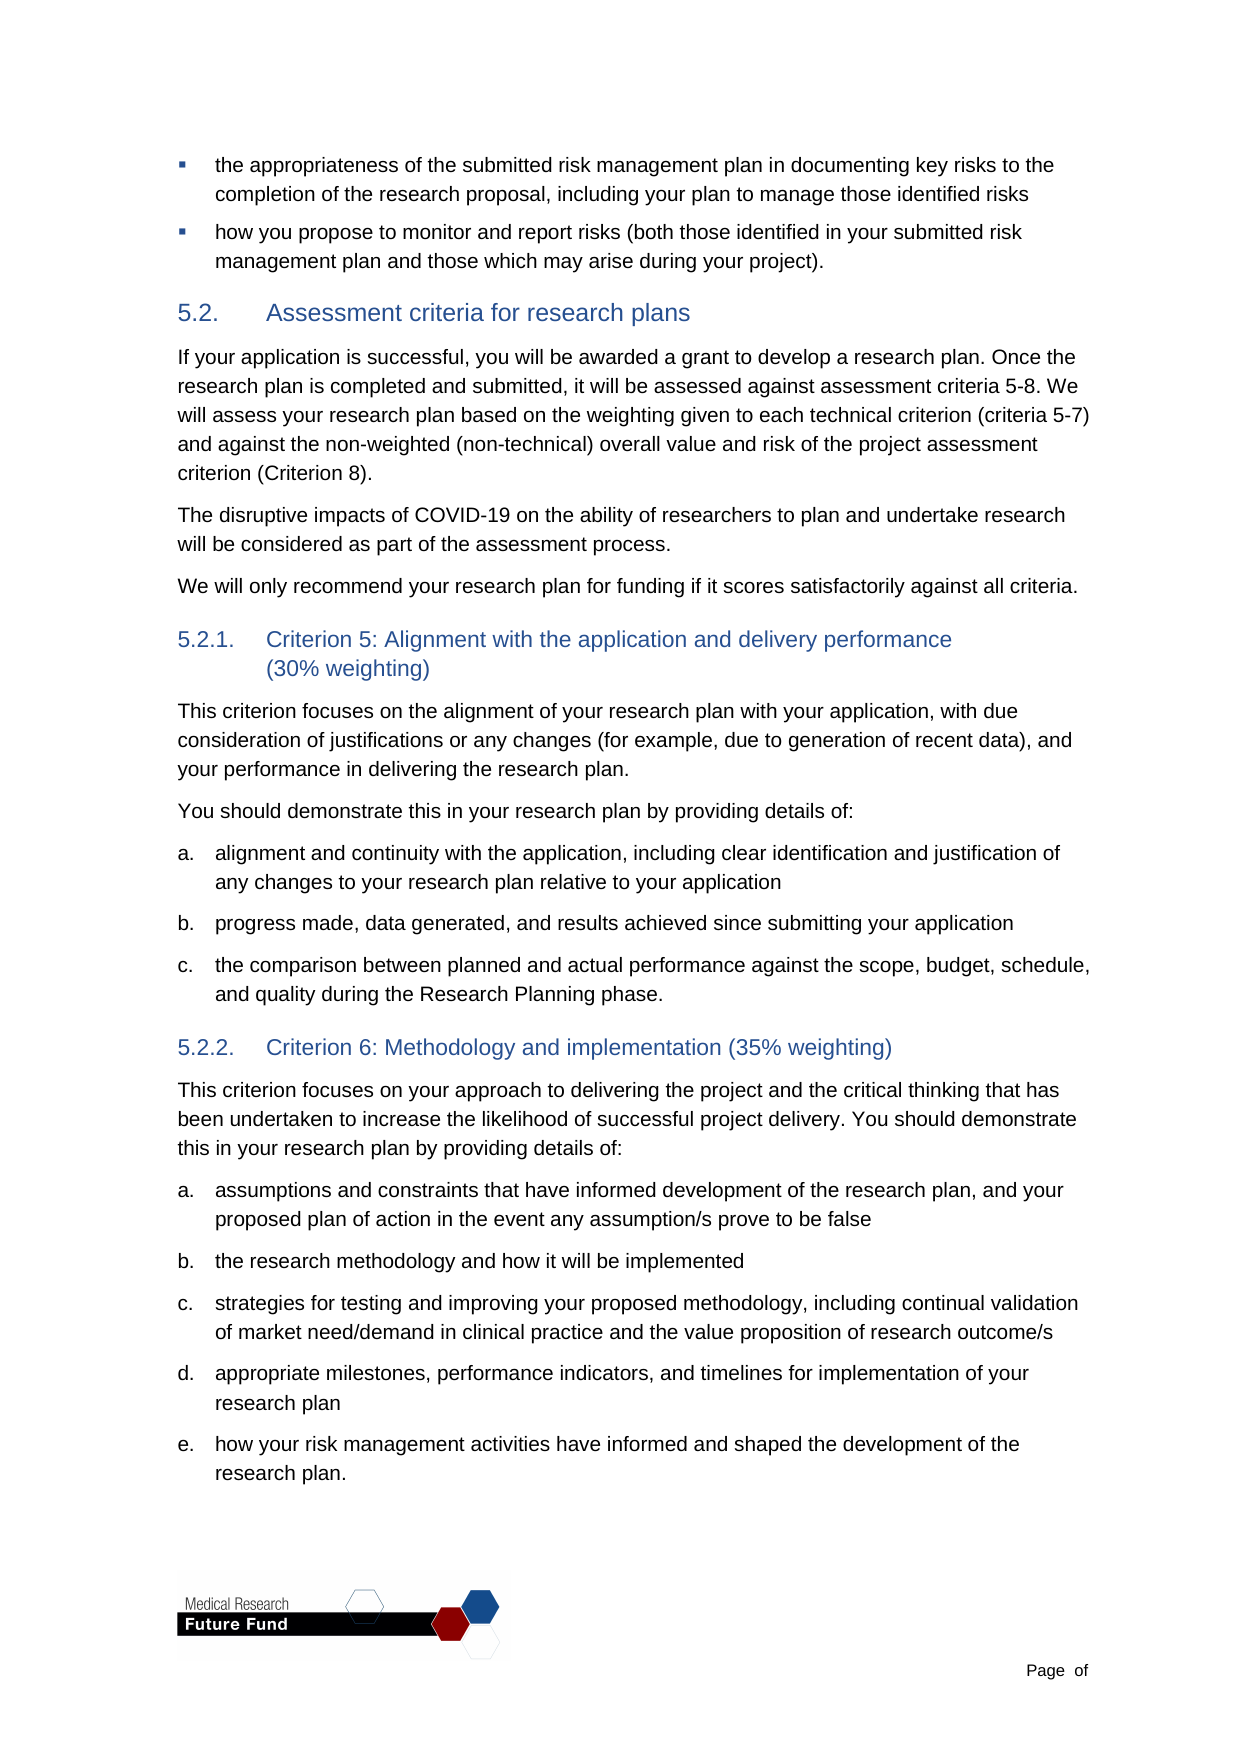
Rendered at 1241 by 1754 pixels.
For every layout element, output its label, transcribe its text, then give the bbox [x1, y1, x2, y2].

text This criterion focuses on the alignment of your research plan with your application, with due consideration of justifications or any changes (for example, due to generation of recent data), and your performance in delivering the research plan. [177, 693, 1092, 781]
text You should demonstrate this in your research plan by providing details of: [177, 793, 1092, 823]
subtitle Criterion 6: Methodology and implementation (35% weighting) [177, 1031, 1092, 1060]
text If your application is successful, you will be awarded a grant to develop a research plan. Once the research plan is completed and submitted, it will be assessed against assessment criteria 5-8. We will assess your research plan based on the weighting given to each technical criterion (criteria 5-7) and against the non-weighted (non-technical) overall value and risk of the project assessment criterion (Criterion 8). [177, 339, 1092, 485]
list the appropriateness of the submitted risk management plan in documenting key risks to the completion of the research proposal, including your plan to manage those identified risks [177, 148, 1092, 206]
subtitle Assessment criteria for research plans [177, 298, 1092, 327]
list progress made, data generated, and results achieved since submitting your application [177, 906, 1092, 935]
list strategies for testing and improving your proposed methodology, including continual validation of market need/demand in clinical practice and the value proposition of research outcome/s [177, 1285, 1092, 1343]
list alignment and continuity with the application, including clear identification and justification of any changes to your research plan relative to your application [177, 835, 1092, 893]
list the comparison between planned and actual performance against the scope, budget, schedule, and quality during the Research Planning phase. [177, 948, 1092, 1006]
list The disruptive impacts of COVID-19 on the ability of researchers to plan and undertake research will be considered as part of the assessment process. [177, 498, 1092, 556]
list appropriate milestones, performance indicators, and timelines for implementation of your research plan [177, 1356, 1092, 1414]
subtitle Criterion 5: Alignment with the application and delivery performance (30% weighting) [177, 623, 1092, 681]
list This criterion focuses on your approach to delivering the project and the critical thinking that has been undertaken to increase the likelihood of successful project delivery. You should demonstrate this in your research plan by providing details of: [177, 1073, 1092, 1160]
list assumptions and constraints that have informed development of the research plan, and your proposed plan of action in the event any assumption/s prove to be false [177, 1173, 1092, 1231]
list the research methodology and how it will be implemented [177, 1243, 1092, 1273]
picture [177, 1570, 511, 1661]
list how you propose to monitor and report risks (both those identified in your submitted risk management plan and those which may arise during your project). [177, 214, 1092, 273]
list how your risk management activities have informed and shaped the development of the research plan. [177, 1427, 1092, 1485]
text We will only recommend your research plan for funding if it scores satisfactorily against all criteria. [177, 568, 1092, 598]
